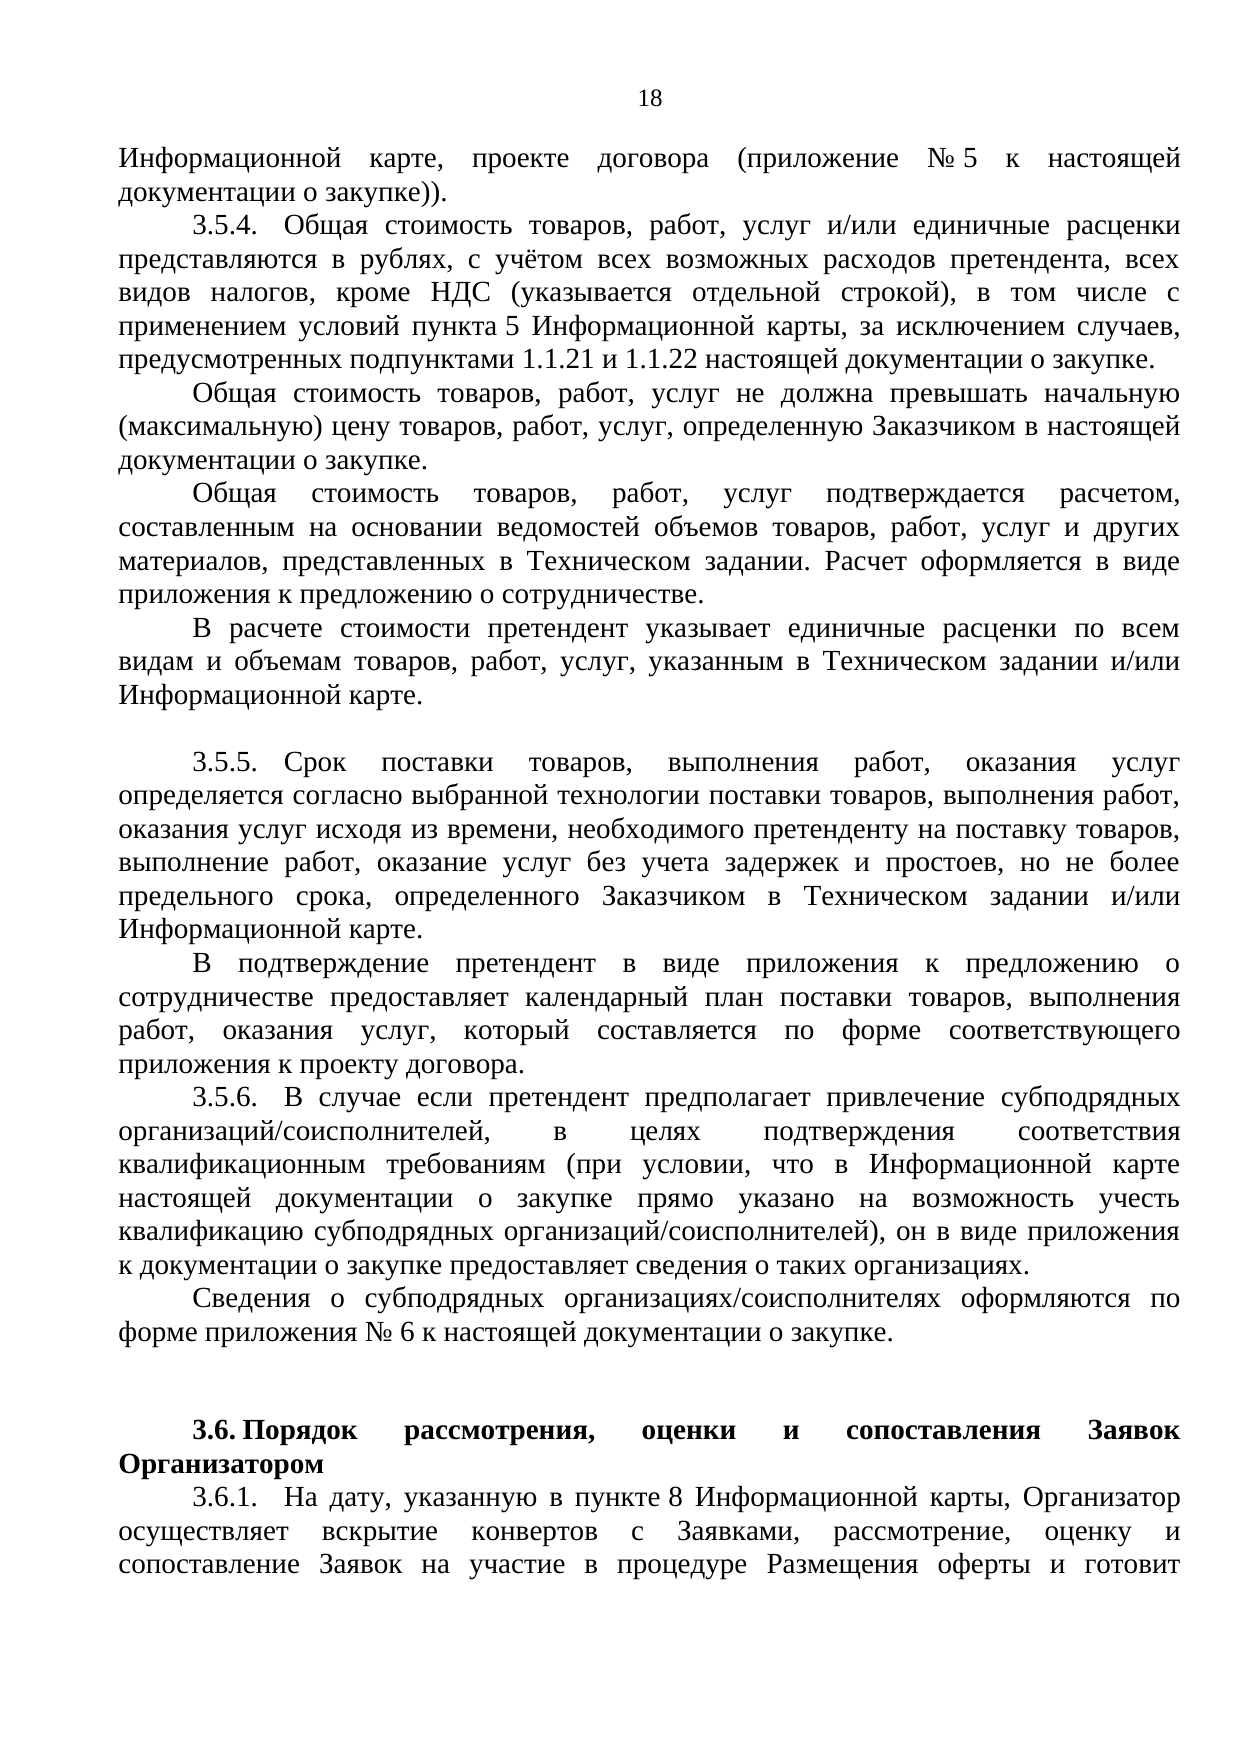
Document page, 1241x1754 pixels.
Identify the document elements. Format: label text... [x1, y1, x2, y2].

list Порядок рассмотрения, оценки и сопоставления Заявок Организатором [118, 1412, 1181, 1479]
text В подтверждение претендент в виде приложения к предложению о сотрудничестве предоставляет календарный план поставки товаров, выполнения работ, оказания услуг, который составляется по форме соответствующего приложения к проекту договора. [118, 945, 1181, 1079]
text Сведения о субподрядных организациях/соисполнителях оформляются по форме приложения № 6 к настоящей документации о закупке. [118, 1281, 1181, 1348]
list В случае если претендент предполагает привлечение субподрядных организаций/соисполнителей, в целях подтверждения соответствия квалификационным требованиям (при условии, что в Информационной карте настоящей документации о закупке прямо указано на возможность учесть квалификацию субподрядных организаций/соисполнителей), он в виде приложения к документации о закупке предоставляет сведения о таких организациях. [118, 1079, 1181, 1281]
list Срок поставки товаров, выполнения работ, оказания услуг определяется согласно выбранной технологии поставки товаров, выполнения работ, оказания услуг исходя из времени, необходимого претенденту на поставку товаров, выполнение работ, оказание услуг без учета задержек и простоев, но не более предельного срока, определенного Заказчиком в Техническом задании и/или Информационной карте. [118, 744, 1181, 945]
text В расчете стоимости претендент указывает единичные расценки по всем видам и объемам товаров, работ, услуг, указанным в Техническом задании и/или Информационной карте. [118, 610, 1181, 710]
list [118, 140, 1181, 207]
list Общая стоимость товаров, работ, услуг и/или единичные расценки представляются в рублях, с учётом всех возможных расходов претендента, всех видов налогов, кроме НДС (указывается отдельной строкой), в том числе с применением условий пункта 5 Информационной карты, за исключением случаев, предусмотренных подпунктами 1.1.21 и 1.1.22 настоящей документации о закупке. [118, 207, 1181, 375]
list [118, 1479, 1181, 1580]
text Общая стоимость товаров, работ, услуг подтверждается расчетом, составленным на основании ведомостей объемов товаров, работ, услуг и других материалов, представленных в Техническом задании. Расчет оформляется в виде приложения к предложению о сотрудничестве. [118, 476, 1181, 610]
text Общая стоимость товаров, работ, услуг не должна превышать начальную (максимальную) цену товаров, работ, услуг, определенную Заказчиком в настоящей документации о закупке. [118, 375, 1181, 476]
